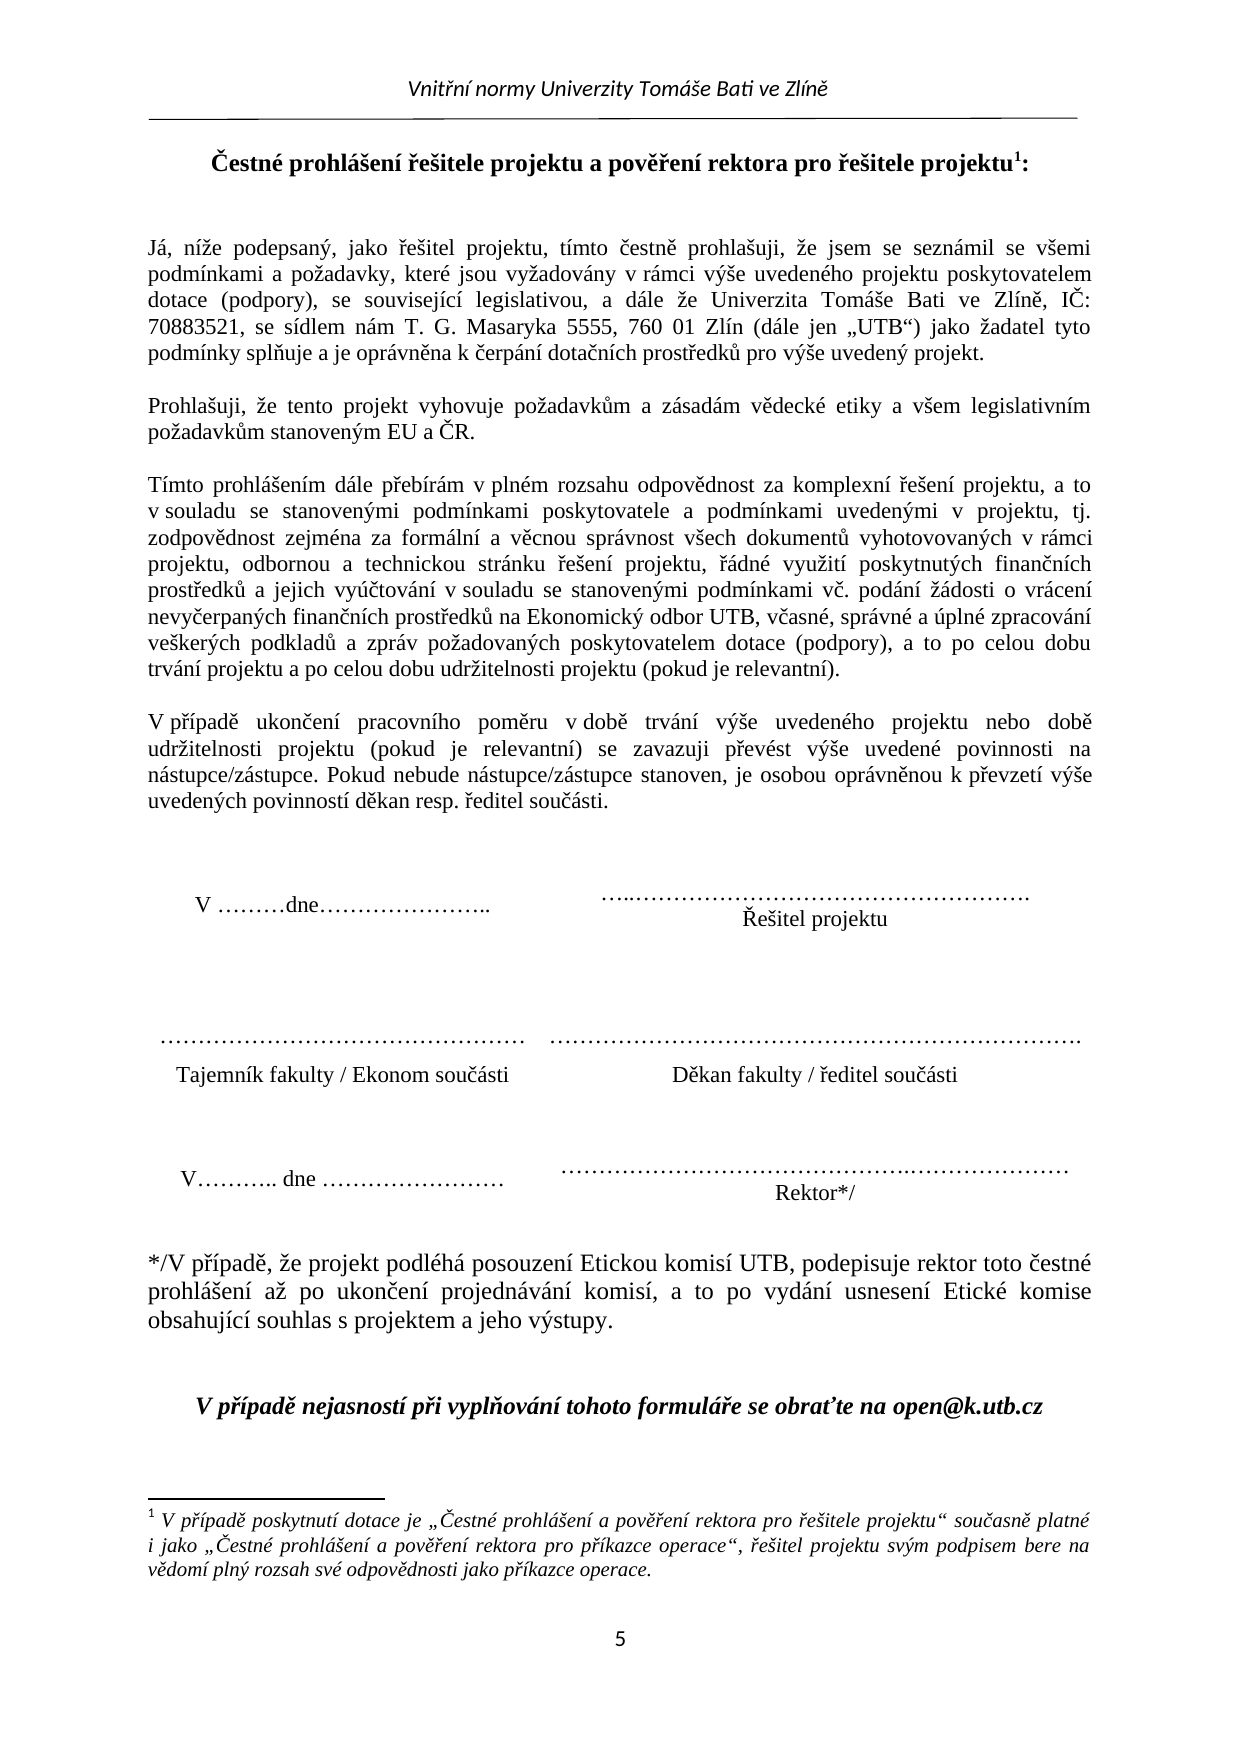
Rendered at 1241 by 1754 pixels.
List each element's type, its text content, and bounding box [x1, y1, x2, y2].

table_header …..……………………………………………. Řešitel projektu [537, 853, 1093, 983]
text Tímto prohlášením dále přebírám v plném rozsahu odpovědnost za komplexní řešení projektu, a to v souladu se stanovenými podmínkami poskytovatele a podmínkami uvedenými v projektu, tj. zodpovědnost zejména za formální a věcnou správnost všech dokumentů vyhotovovaných v rámci projektu, odbornou a technickou stránku řešení projektu, řádné využití poskytnutých finančních prostředků a jejich vyúčtování v souladu se stanovenými podmínkami vč. podání žádosti o vrácení nevyčerpaných finančních prostředků na Ekonomický odbor UTB, včasné, správné a úplné zpracování veškerých podkladů a zpráv požadovaných poskytovatelem dotace (podpory), a to po celou dobu trvání projektu a po celou dobu udržitelnosti projektu (pokud je relevantní). [148, 471, 1093, 682]
text */V případě, že projekt podléhá posouzení Etickou komisí UTB, podepisuje rektor toto čestné prohlášení až po ukončení projednávání komisí, a to po vydání usnesení Etické komise obsahující souhlas s projektem a jeho výstupy. [148, 1248, 1093, 1334]
table_cell V……….. dne …………………… [148, 1126, 537, 1217]
text V případě ukončení pracovního poměru v době trvání výše uvedeného projektu nebo době udržitelnosti projektu (pokud je relevantní) se zavazuji převést výše uvedené povinnosti na nástupce/zástupce. Pokud nebude nástupce/zástupce stanoven, je osobou oprávněnou k převzetí výše uvedených povinností děkan resp. ředitel součásti. [148, 708, 1093, 814]
table_cell ……………………………………………………………. Děkan fakulty / ředitel součásti [537, 983, 1093, 1126]
text Prohlašuji, že tento projekt vyhovuje požadavkům a zásadám vědecké etiky a všem legislativním požadavkům stanoveným EU a ČR. [148, 392, 1093, 445]
table_header V ………dne………………….. [148, 853, 537, 983]
text Čestné prohlášení řešitele projektu a pověření rektora pro řešitele projektu: [148, 148, 1093, 176]
text Já, níže podepsaný, jako řešitel projektu, tímto čestně prohlašuji, že jsem se seznámil se všemi podmínkami a požadavky, které jsou vyžadovány v rámci výše uvedeného projektu poskytovatelem dotace (podpory), se související legislativou, a dále že Univerzita Tomáše Bati ve Zlíně, IČ: 70883521, se sídlem nám T. G. Masaryka 5555, 760 01 Zlín (dále jen „UTB“) jako žadatel tyto podmínky splňuje a je oprávněna k čerpání dotačních prostředků pro výše uvedený projekt. [148, 234, 1093, 366]
text V případě nejasností při vyplňování tohoto formuláře se obraťte na open@k.utb.cz [148, 1391, 1093, 1420]
table_cell ………………………………………… Tajemník fakulty / Ekonom součásti [148, 983, 537, 1126]
table_cell ……………………………………….………………… Rektor*/ [537, 1126, 1093, 1217]
